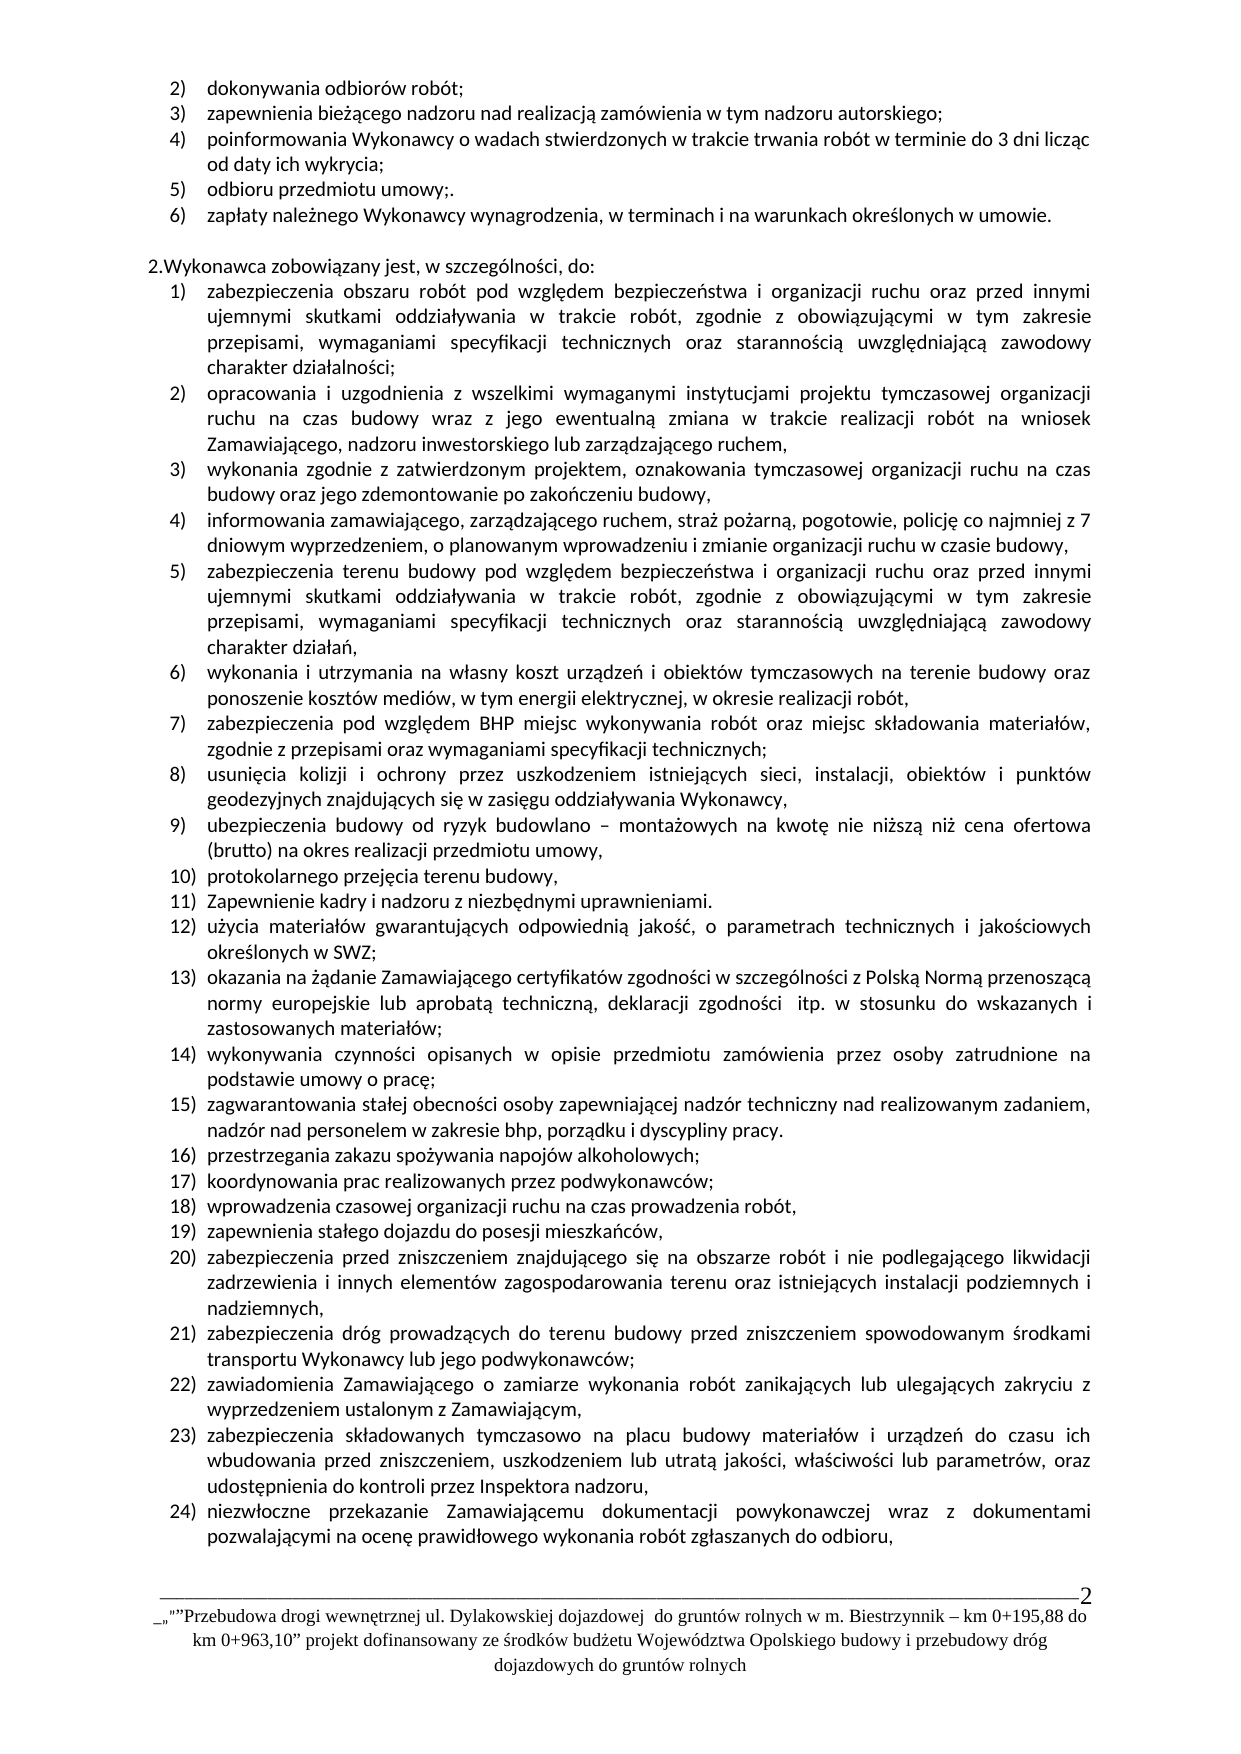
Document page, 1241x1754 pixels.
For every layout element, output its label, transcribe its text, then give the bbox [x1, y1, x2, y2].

text 2.Wykonawca zobowiązany jest, w szczególności, do: [148, 253, 1092, 278]
list zawiadomienia Zamawiającego o zamiarze wykonania robót zanikających lub ulegających zakryciu z wyprzedzeniem ustalonym z Zamawiającym, [169, 1371, 1092, 1422]
list protokolarnego przejęcia terenu budowy, [169, 863, 1092, 888]
list zapewnienia stałego dojazdu do posesji mieszkańców, [169, 1219, 1092, 1244]
list usunięcia kolizji i ochrony przez uszkodzeniem istniejących sieci, instalacji, obiektów i punktów geodezyjnych znajdujących się w zasięgu oddziaływania Wykonawcy, [169, 761, 1092, 812]
list zabezpieczenia obszaru robót pod względem bezpieczeństwa i organizacji ruchu oraz przed innymi ujemnymi skutkami oddziaływania w trakcie robót, zgodnie z obowiązującymi w tym zakresie przepisami, wymaganiami specyfikacji technicznych oraz starannością uwzględniającą zawodowy charakter działalności; [169, 278, 1092, 380]
list dokonywania odbiorów robót; [169, 75, 1092, 100]
list zabezpieczenia dróg prowadzących do terenu budowy przed zniszczeniem spowodowanym środkami transportu Wykonawcy lub jego podwykonawców; [169, 1320, 1092, 1371]
list zapewnienia bieżącego nadzoru nad realizacją zamówienia w tym nadzoru autorskiego; [169, 100, 1092, 126]
list zabezpieczenia składowanych tymczasowo na placu budowy materiałów i urządzeń do czasu ich wbudowania przed zniszczeniem, uszkodzeniem lub utratą jakości, właściwości lub parametrów, oraz udostępnienia do kontroli przez Inspektora nadzoru, [169, 1422, 1092, 1498]
list wykonywania czynności opisanych w opisie przedmiotu zamówienia przez osoby zatrudnione na podstawie umowy o pracę; [169, 1041, 1092, 1092]
list zapłaty należnego Wykonawcy wynagrodzenia, w terminach i na warunkach określonych w umowie. [169, 202, 1092, 227]
list okazania na żądanie Zamawiającego certyfikatów zgodności w szczególności z Polską Normą przenoszącą normy europejskie lub aprobatą techniczną, deklaracji zgodności itp. w stosunku do wskazanych i zastosowanych materiałów; [169, 964, 1092, 1041]
list niezwłoczne przekazanie Zamawiającemu dokumentacji powykonawczej wraz z dokumentami pozwalającymi na ocenę prawidłowego wykonania robót zgłaszanych do odbioru, [169, 1498, 1092, 1549]
list informowania zamawiającego, zarządzającego ruchem, straż pożarną, pogotowie, policję co najmniej z 7 dniowym wyprzedzeniem, o planowanym wprowadzeniu i zmianie organizacji ruchu w czasie budowy, [169, 507, 1092, 558]
list ubezpieczenia budowy od ryzyk budowlano – montażowych na kwotę nie niższą niż cena ofertowa (brutto) na okres realizacji przedmiotu umowy, [169, 812, 1092, 863]
list wykonania zgodnie z zatwierdzonym projektem, oznakowania tymczasowej organizacji ruchu na czas budowy oraz jego zdemontowanie po zakończeniu budowy, [169, 456, 1092, 507]
list przestrzegania zakazu spożywania napojów alkoholowych; [169, 1142, 1092, 1168]
list poinformowania Wykonawcy o wadach stwierdzonych w trakcie trwania robót w terminie do 3 dni licząc od daty ich wykrycia; [169, 126, 1092, 177]
list koordynowania prac realizowanych przez podwykonawców; [169, 1168, 1092, 1193]
list opracowania i uzgodnienia z wszelkimi wymaganymi instytucjami projektu tymczasowej organizacji ruchu na czas budowy wraz z jego ewentualną zmiana w trakcie realizacji robót na wniosek Zamawiającego, nadzoru inwestorskiego lub zarządzającego ruchem, [169, 380, 1092, 456]
list zabezpieczenia przed zniszczeniem znajdującego się na obszarze robót i nie podlegającego likwidacji zadrzewienia i innych elementów zagospodarowania terenu oraz istniejących instalacji podziemnych i nadziemnych, [169, 1244, 1092, 1320]
list zabezpieczenia terenu budowy pod względem bezpieczeństwa i organizacji ruchu oraz przed innymi ujemnymi skutkami oddziaływania w trakcie robót, zgodnie z obowiązującymi w tym zakresie przepisami, wymaganiami specyfikacji technicznych oraz starannością uwzględniającą zawodowy charakter działań, [169, 558, 1092, 659]
list zagwarantowania stałej obecności osoby zapewniającej nadzór techniczny nad realizowanym zadaniem, nadzór nad personelem w zakresie bhp, porządku i dyscypliny pracy. [169, 1092, 1092, 1142]
list odbioru przedmiotu umowy;. [169, 177, 1092, 202]
list wprowadzenia czasowej organizacji ruchu na czas prowadzenia robót, [169, 1193, 1092, 1219]
list zabezpieczenia pod względem BHP miejsc wykonywania robót oraz miejsc składowania materiałów, zgodnie z przepisami oraz wymaganiami specyfikacji technicznych; [169, 710, 1092, 761]
list Zapewnienie kadry i nadzoru z niezbędnymi uprawnieniami. [169, 888, 1092, 914]
list wykonania i utrzymania na własny koszt urządzeń i obiektów tymczasowych na terenie budowy oraz ponoszenie kosztów mediów, w tym energii elektrycznej, w okresie realizacji robót, [169, 659, 1092, 710]
list użycia materiałów gwarantujących odpowiednią jakość, o parametrach technicznych i jakościowych określonych w SWZ; [169, 914, 1092, 964]
